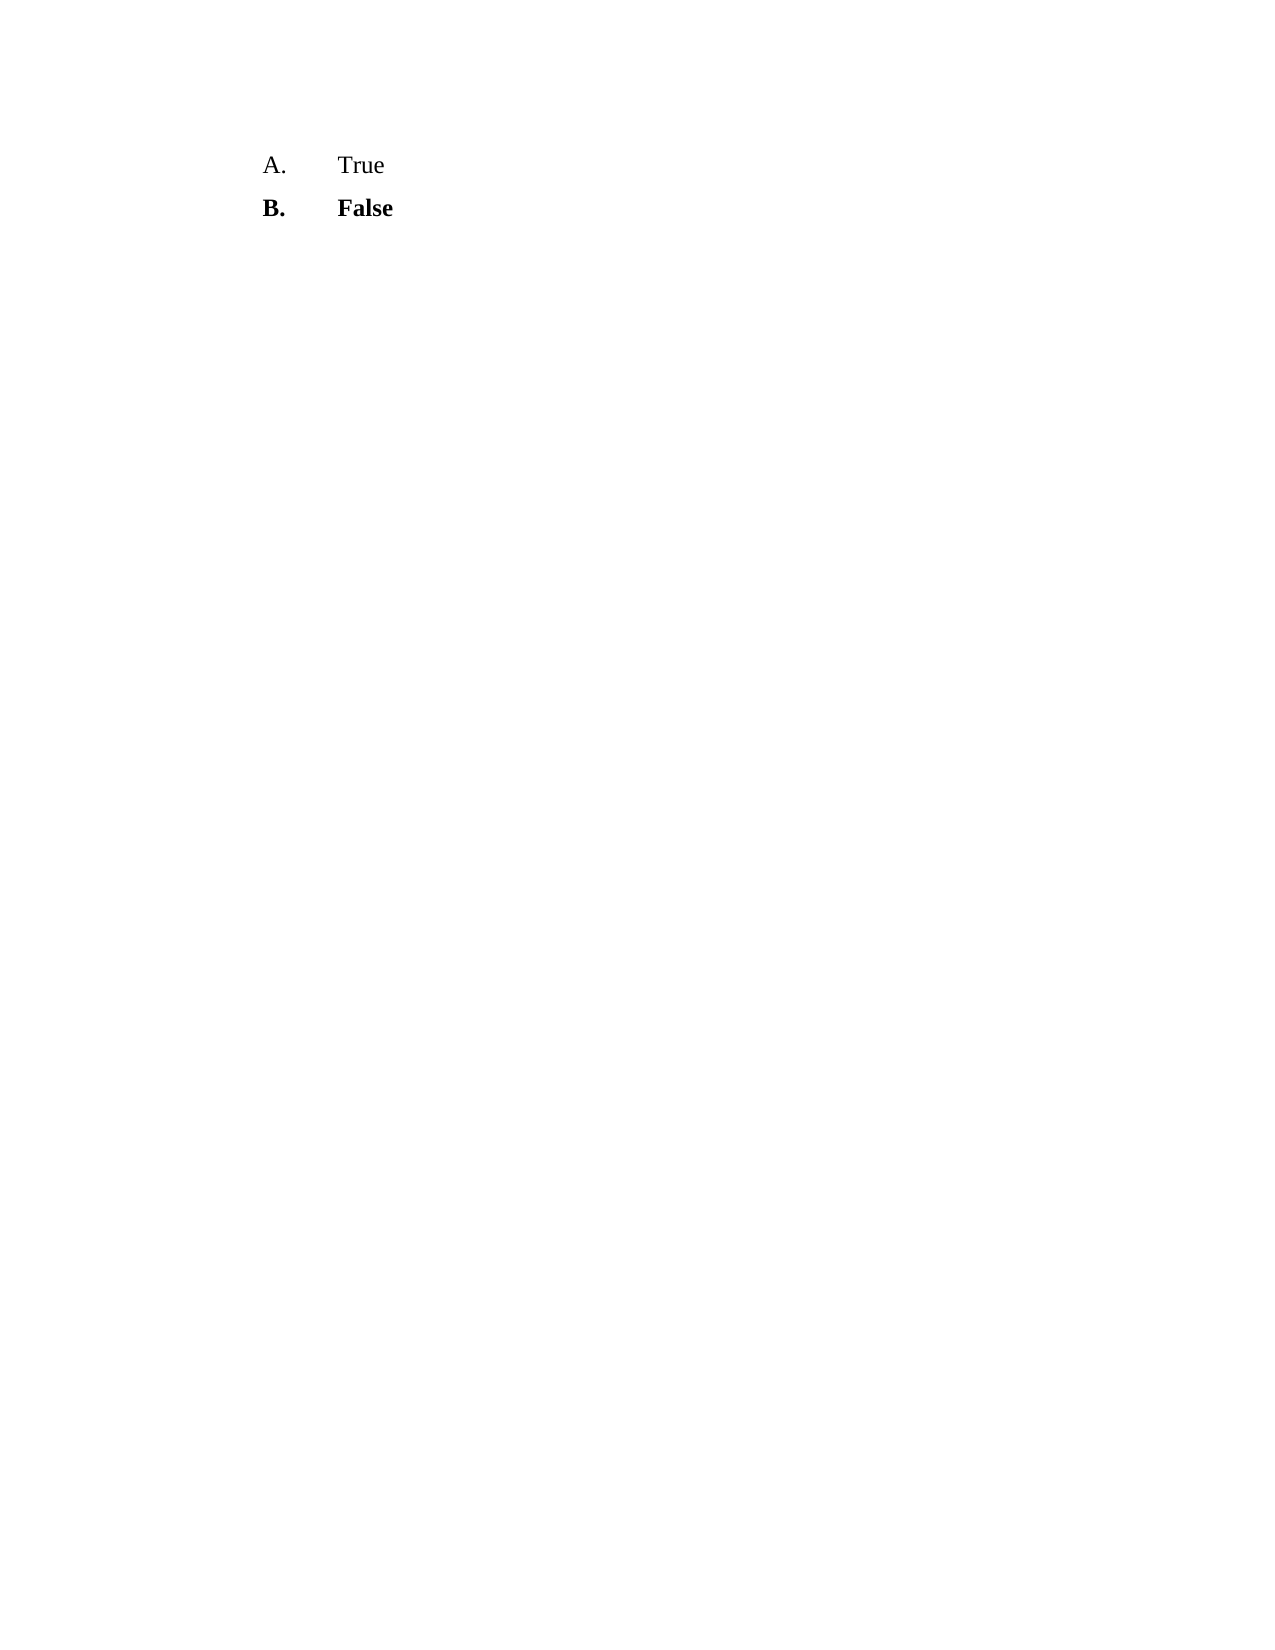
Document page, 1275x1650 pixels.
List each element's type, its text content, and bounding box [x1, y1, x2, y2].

list True [262, 150, 1087, 179]
subtitle False [262, 193, 1087, 222]
